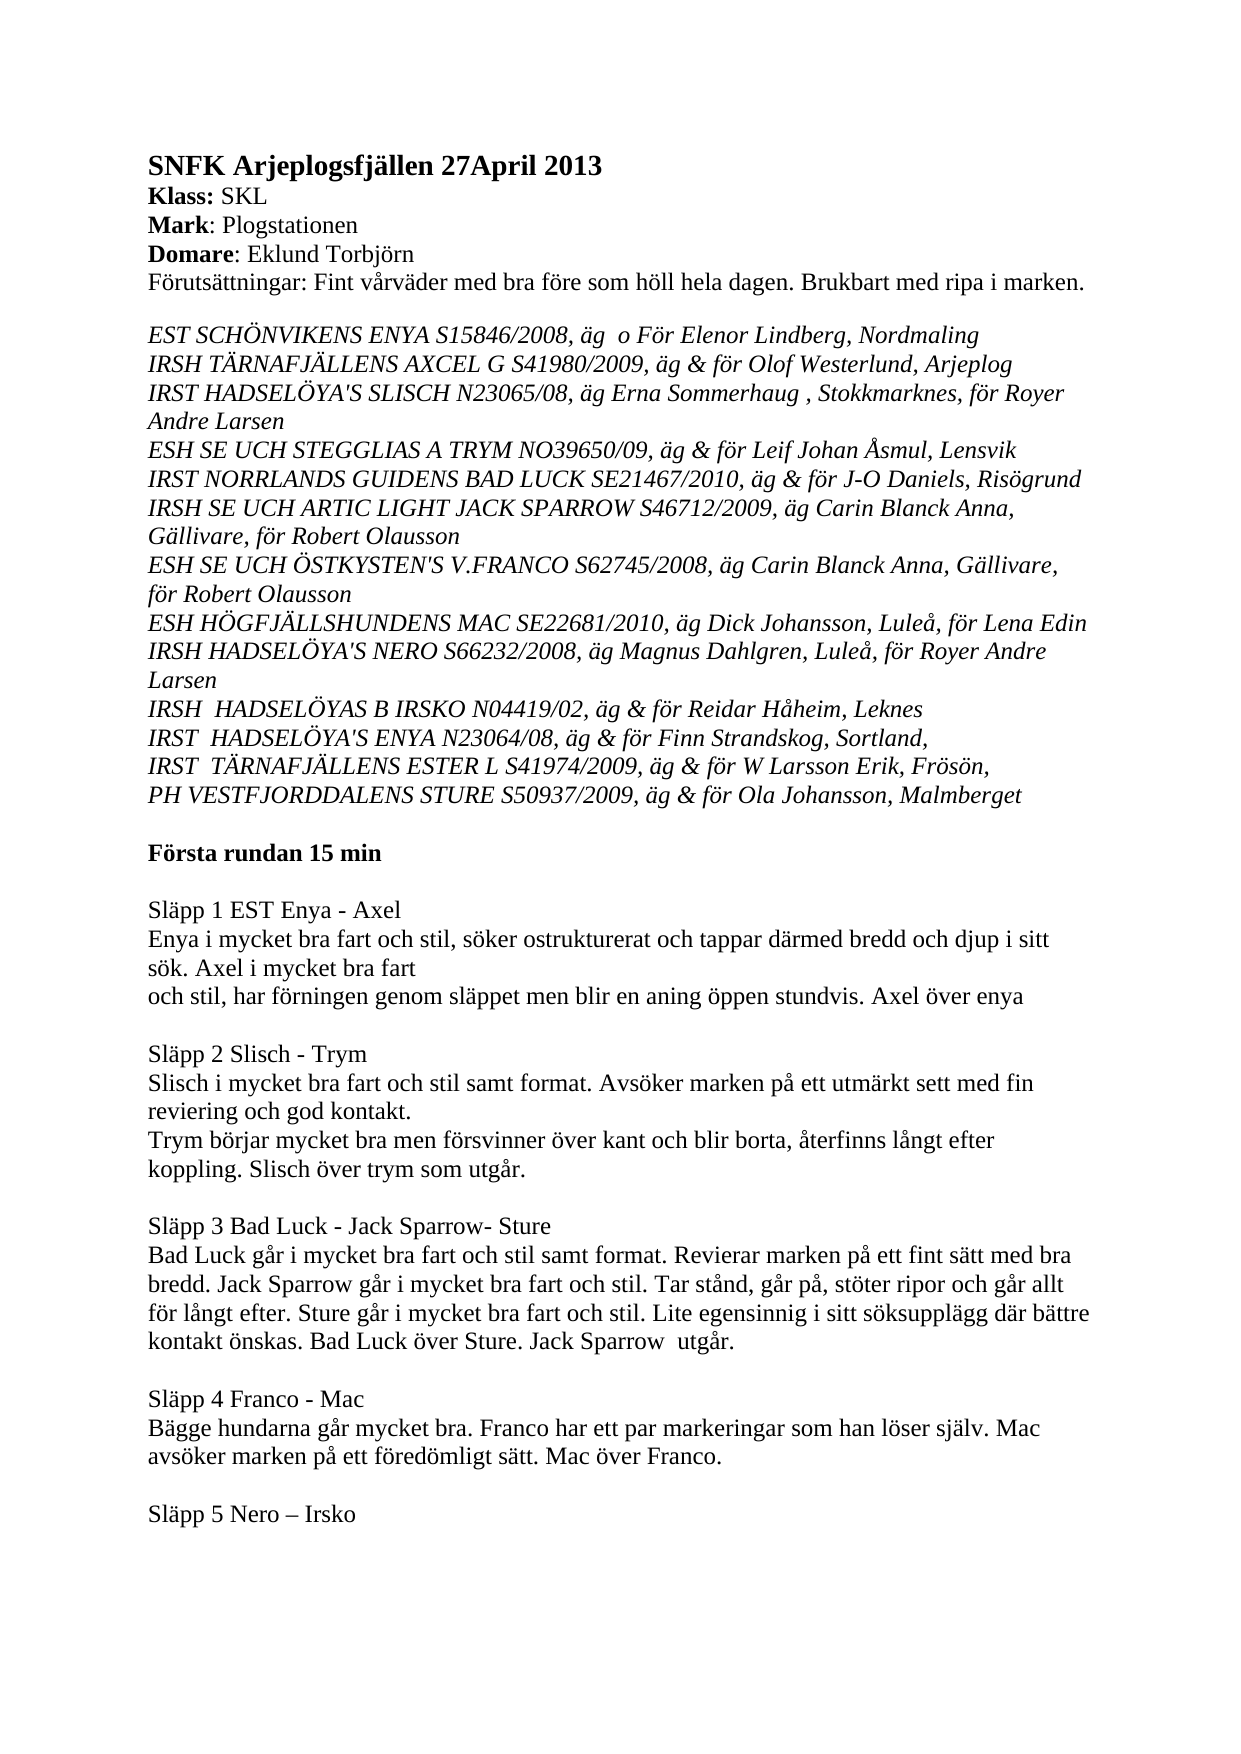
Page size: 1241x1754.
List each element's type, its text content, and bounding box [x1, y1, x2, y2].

text Släpp 2 Slisch - Trym [148, 1039, 1093, 1068]
text Första rundan 15 min [148, 838, 1093, 866]
text Trym börjar mycket bra men försvinner över kant och blir borta, återfinns långt efter koppling. Slisch över trym som utgår. [148, 1125, 1093, 1183]
text PH VESTFJORDDALENS STURE S50937/2009, äg & för Ola Johansson, Malmberget [148, 780, 1093, 809]
text ESH SE UCH ÖSTKYSTEN'S V.FRANCO S62745/2008, äg Carin Blanck Anna, Gällivare, för Robert Olausson [148, 550, 1093, 608]
text Domare: Eklund Torbjörn [148, 239, 1093, 267]
text IRSH HADSELÖYAS B IRSKO N04419/02, äg & för Reidar Håheim, Leknes [148, 694, 1093, 723]
text IRST TÄRNAFJÄLLENS ESTER L S41974/2009, äg & för W Larsson Erik, Frösön, [148, 751, 1093, 780]
text IRSH TÄRNAFJÄLLENS AXCEL G S41980/2009, äg & för Olof Westerlund, Arjeplog [148, 349, 1093, 378]
text Släpp 4 Franco - Mac [148, 1384, 1093, 1413]
text Bad Luck går i mycket bra fart och stil samt format. Revierar marken på ett fint sätt med bra bredd. Jack Sparrow går i mycket bra fart och stil. Tar stånd, går på, stöter ripor och går allt för långt efter. Sture går i mycket bra fart och stil. Lite egensinnig i sitt söksupplägg där bättre kontakt önskas. Bad Luck över Sture. Jack Sparrow utgår. [148, 1240, 1093, 1355]
text Förutsättningar: Fint vårväder med bra före som höll hela dagen. Brukbart med ripa i marken. [148, 267, 1093, 296]
text EST SCHÖNVIKENS ENYA S15846/2008, äg o För Elenor Lindberg, Nordmaling [148, 320, 1093, 349]
text Enya i mycket bra fart och stil, söker ostrukturerat och tappar därmed bredd och djup i sitt sök. Axel i mycket bra fart [148, 924, 1093, 981]
text IRST HADSELÖYA'S SLISCH N23065/08, äg Erna Sommerhaug , Stokkmarknes, för Royer Andre Larsen [148, 378, 1093, 435]
text Klass: SKL [148, 181, 1093, 210]
text Slisch i mycket bra fart och stil samt format. Avsöker marken på ett utmärkt sett med fin reviering och god kontakt. [148, 1068, 1093, 1125]
text Släpp 3 Bad Luck - Jack Sparrow- Sture [148, 1211, 1093, 1240]
text IRSH SE UCH ARTIC LIGHT JACK SPARROW S46712/2009, äg Carin Blanck Anna, Gällivare, för Robert Olausson [148, 493, 1093, 550]
text IRST NORRLANDS GUIDENS BAD LUCK SE21467/2010, äg & för J-O Daniels, Risögrund [148, 464, 1093, 493]
text ESH SE UCH STEGGLIAS A TRYM NO39650/09, äg & för Leif Johan Åsmul, Lensvik [148, 435, 1093, 464]
text SNFK Arjeplogsfjällen 27April 2013 [148, 148, 1093, 181]
text IRST HADSELÖYA'S ENYA N23064/08, äg & för Finn Strandskog, Sortland, [148, 723, 1093, 751]
text Bägge hundarna går mycket bra. Franco har ett par markeringar som han löser själv. Mac avsöker marken på ett föredömligt sätt. Mac över Franco. [148, 1413, 1093, 1470]
text Släpp 1 EST Enya - Axel [148, 895, 1093, 924]
text ESH HÖGFJÄLLSHUNDENS MAC SE22681/2010, äg Dick Johansson, Luleå, för Lena Edin [148, 608, 1093, 636]
text Släpp 5 Nero – Irsko [148, 1499, 1093, 1528]
text Mark: Plogstationen [148, 210, 1093, 239]
text och stil, har förningen genom släppet men blir en aning öppen stundvis. Axel över enya [148, 981, 1093, 1010]
text IRSH HADSELÖYA'S NERO S66232/2008, äg Magnus Dahlgren, Luleå, för Royer Andre Larsen [148, 636, 1093, 694]
